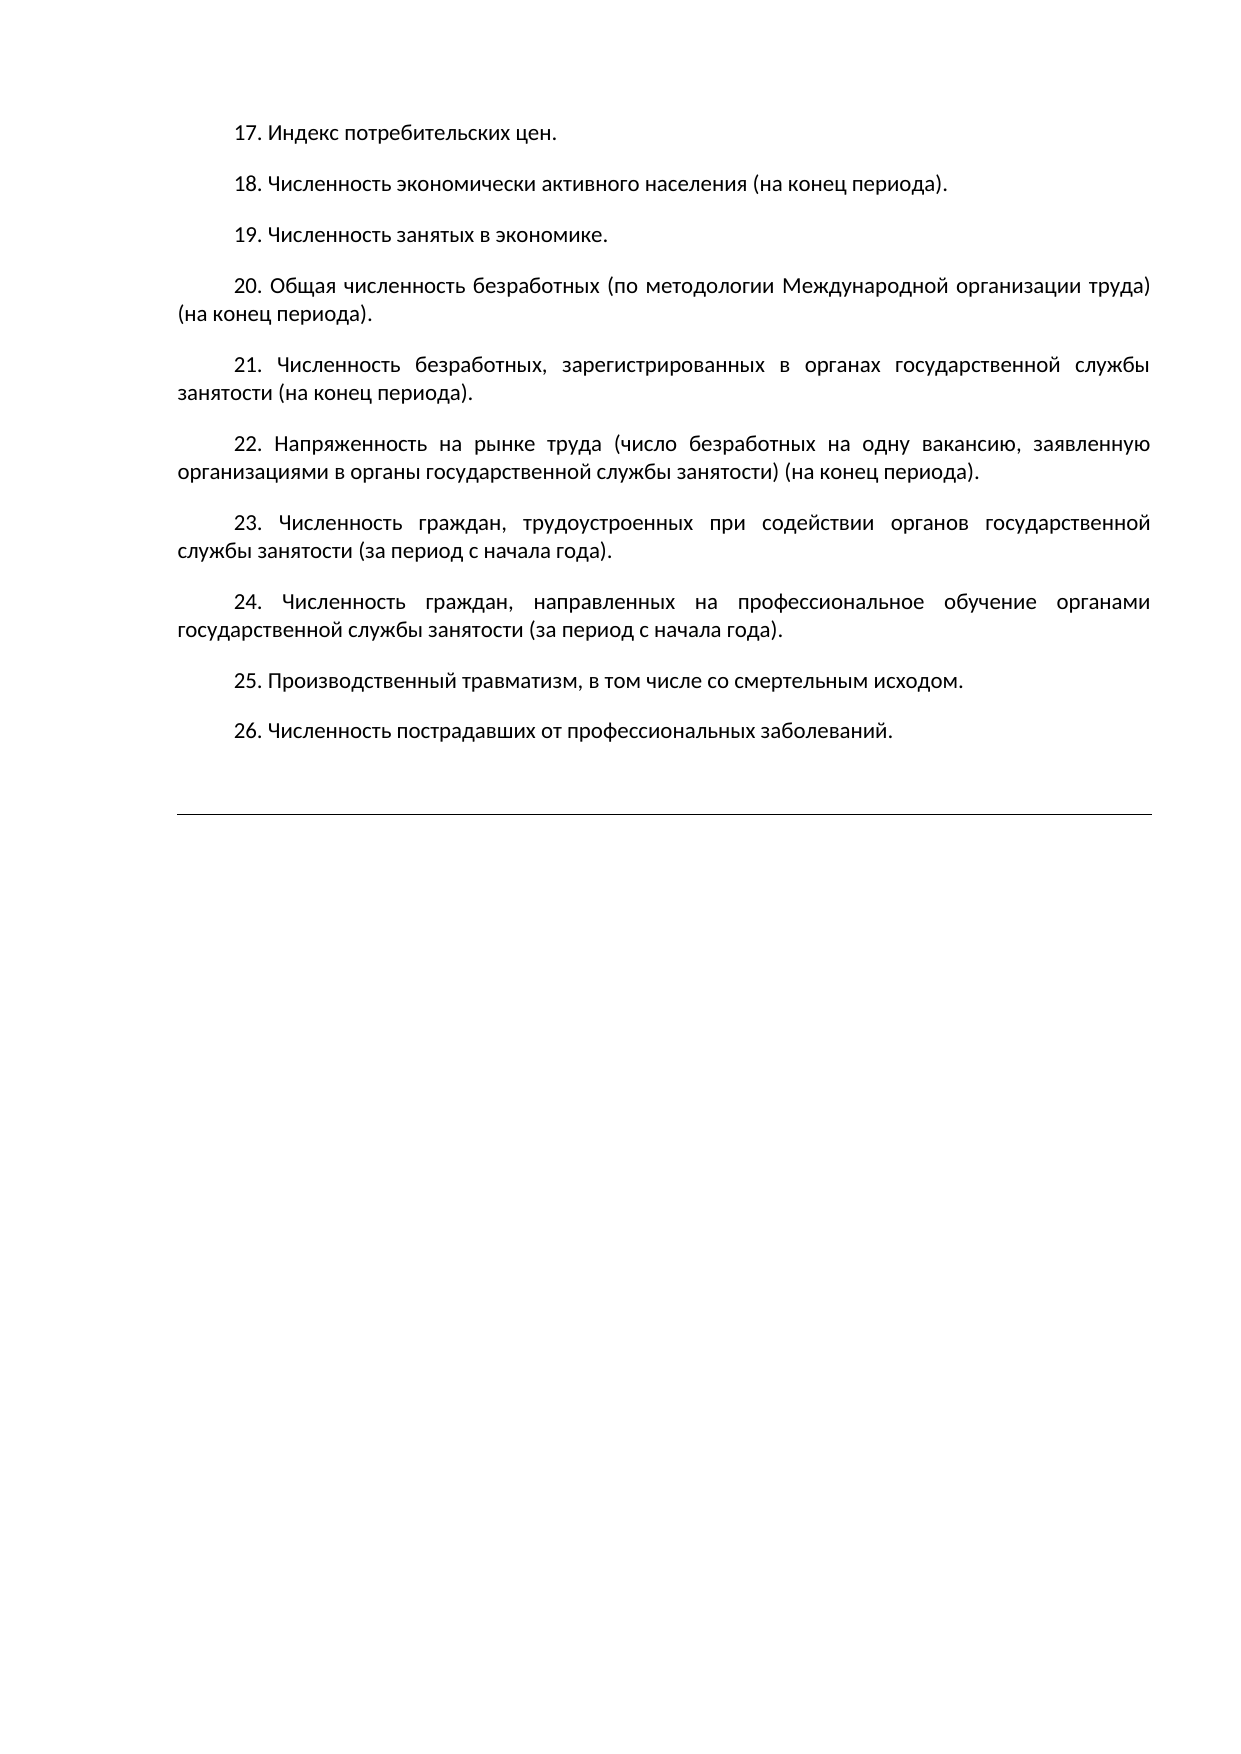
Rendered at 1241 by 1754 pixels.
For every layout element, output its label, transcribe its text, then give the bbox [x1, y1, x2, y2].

text 23. Численность граждан, трудоустроенных при содействии органов государственной службы занятости (за период с начала года). [177, 508, 1152, 564]
text 18. Численность экономически активного населения (на конец периода). [177, 169, 1152, 197]
text 25. Производственный травматизм, в том числе со смертельным исходом. [177, 666, 1152, 694]
text 21. Численность безработных, зарегистрированных в органах государственной службы занятости (на конец периода). [177, 350, 1152, 406]
text 22. Напряженность на рынке труда (число безработных на одну вакансию, заявленную организациями в органы государственной службы занятости) (на конец периода). [177, 429, 1152, 485]
text 26. Численность пострадавших от профессиональных заболеваний. [177, 717, 1152, 745]
text 19. Численность занятых в экономике. [177, 220, 1152, 248]
text 17. Индекс потребительских цен. [177, 118, 1152, 146]
text 24. Численность граждан, направленных на профессиональное обучение органами государственной службы занятости (за период с начала года). [177, 587, 1152, 643]
text 20. Общая численность безработных (по методологии Международной организации труда) (на конец периода). [177, 271, 1152, 327]
